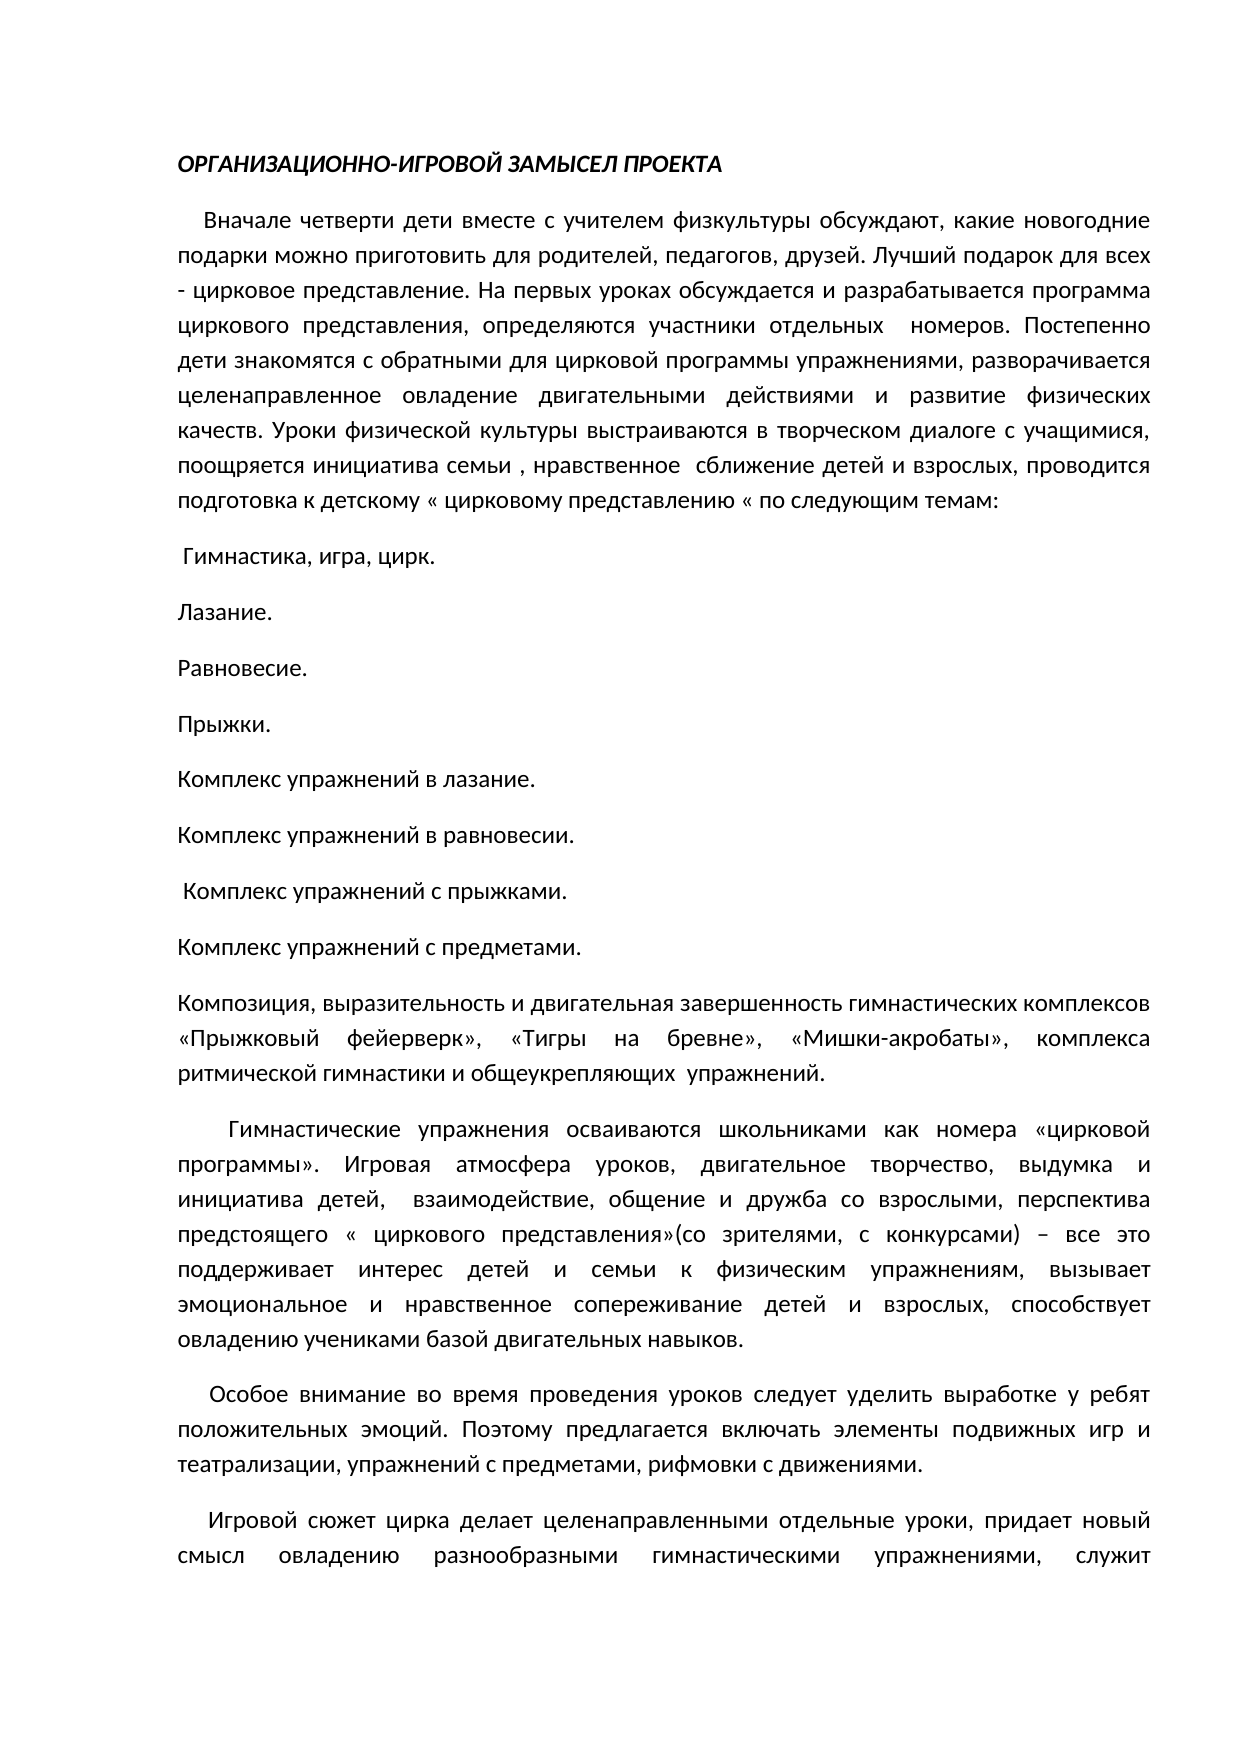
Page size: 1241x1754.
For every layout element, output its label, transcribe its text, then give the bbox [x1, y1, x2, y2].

text Гимнастика, игра, цирк. [177, 540, 1152, 571]
text Лазание. [177, 596, 1152, 627]
text Комплекс упражнений с прыжками. [177, 875, 1152, 906]
text Прыжки. [177, 708, 1152, 738]
text ОРГАНИЗАЦИОННО-ИГРОВОЙ ЗАМЫСЕЛ ПРОЕКТА [177, 149, 1152, 179]
text Комплекс упражнений с предметами. [177, 931, 1152, 962]
text Вначале четверти дети вместе с учителем физкультуры обсуждают, какие новогодние подарки можно приготовить для родителей, педагогов, друзей. Лучший подарок для всех - цирковое представление. На первых уроках обсуждается и разрабатывается программа циркового представления, определяются участники отдельных номеров. Постепенно дети знакомятся с обратными для цирковой программы упражнениями, разворачивается целенаправленное овладение двигательными действиями и развитие физических качеств. Уроки физической культуры выстраиваются в творческом диалоге с учащимися, поощряется инициатива семьи , нравственное сближение детей и взрослых, проводится подготовка к детскому « цирковому представлению « по следующим темам: [177, 204, 1152, 515]
text Равновесие. [177, 652, 1152, 682]
text Особое внимание во время проведения уроков следует уделить выработке у ребят положительных эмоций. Поэтому предлагается включать элементы подвижных игр и театрализации, упражнений с предметами, рифмовки с движениями. [177, 1379, 1152, 1479]
text Гимнастические упражнения осваиваются школьниками как номера «цирковой программы». Игровая атмосфера уроков, двигательное творчество, выдумка и инициатива детей, взаимодействие, общение и дружба со взрослыми, перспектива предстоящего « циркового представления»(со зрителями, с конкурсами) – все это поддерживает интерес детей и семьи к физическим упражнениям, вызывает эмоциональное и нравственное сопереживание детей и взрослых, способствует овладению учениками базой двигательных навыков. [177, 1113, 1152, 1353]
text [177, 1504, 1152, 1570]
text Композиция, выразительность и двигательная завершенность гимнастических комплексов «Прыжковый фейерверк», «Тигры на бревне», «Мишки-акробаты», комплекса ритмической гимнастики и общеукрепляющих упражнений. [177, 987, 1152, 1087]
text Комплекс упражнений в равновесии. [177, 819, 1152, 850]
text Комплекс упражнений в лазание. [177, 764, 1152, 794]
